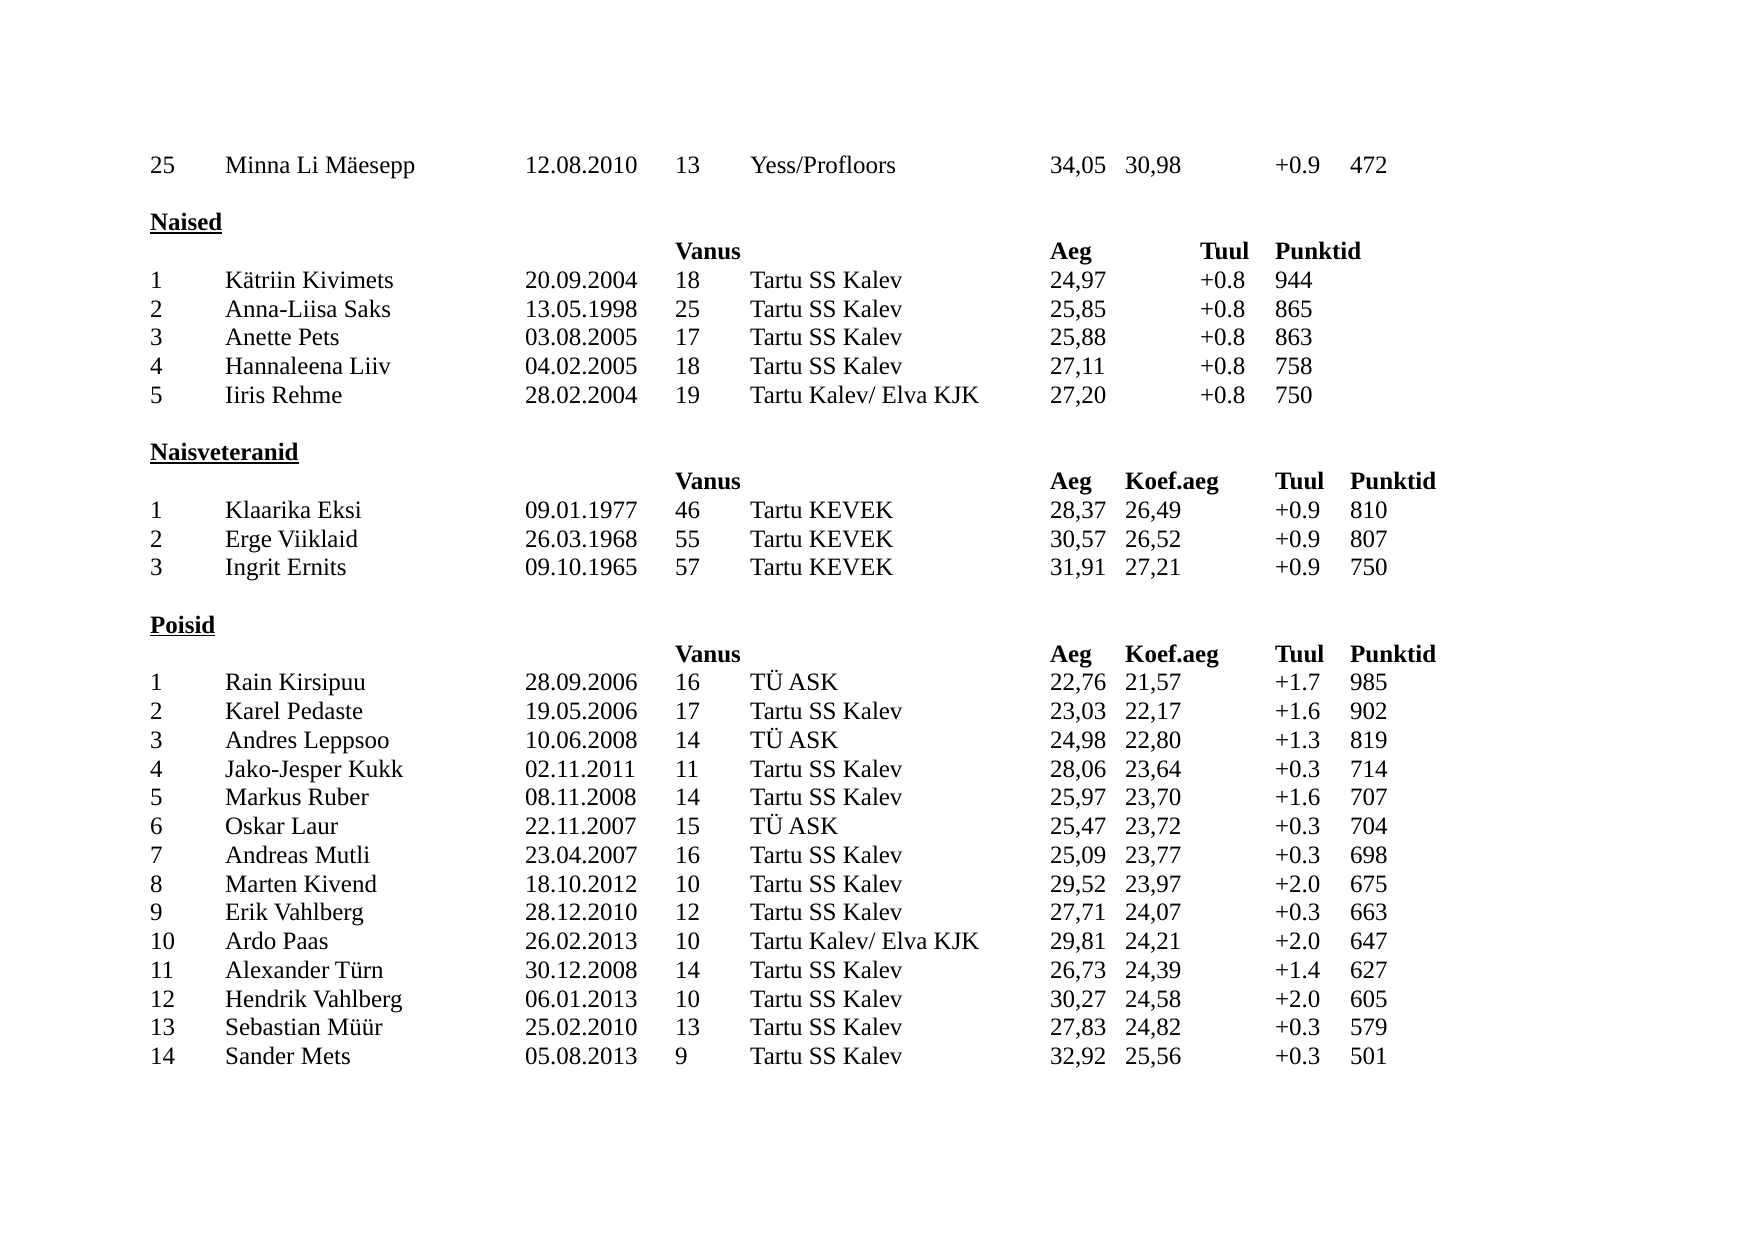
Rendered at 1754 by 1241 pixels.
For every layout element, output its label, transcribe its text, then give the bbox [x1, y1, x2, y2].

text Naisveteranid [150, 437, 1604, 466]
text Vanus Aeg Tuul Punktid [600, 236, 1604, 265]
text 3 Ingrit Ernits 09.10.1965 57 Tartu KEVEK 31,91 27,21 +0.9 750 [150, 552, 1604, 581]
text 12 Hendrik Vahlberg 06.01.2013 10 Tartu SS Kalev 30,27 24,58 +2.0 605 [150, 984, 1604, 1012]
text 5 Iiris Rehme 28.02.2004 19 Tartu Kalev/ Elva KJK 27,20 +0.8 750 [150, 380, 1604, 409]
text 25 Minna Li Mäesepp 12.08.2010 13 Yess/Profloors 34,05 30,98 +0.9 472 [150, 150, 1604, 179]
text 9 Erik Vahlberg 28.12.2010 12 Tartu SS Kalev 27,71 24,07 +0.3 663 [150, 897, 1604, 926]
text 1 Klaarika Eksi 09.01.1977 46 Tartu KEVEK 28,37 26,49 +0.9 810 [150, 495, 1604, 524]
text 5 Markus Ruber 08.11.2008 14 Tartu SS Kalev 25,97 23,70 +1.6 707 [150, 782, 1604, 811]
text 4 Hannaleena Liiv 04.02.2005 18 Tartu SS Kalev 27,11 +0.8 758 [150, 351, 1604, 380]
text 3 Anette Pets 03.08.2005 17 Tartu SS Kalev 25,88 +0.8 863 [150, 322, 1604, 351]
text 1 Kätriin Kivimets 20.09.2004 18 Tartu SS Kalev 24,97 +0.8 944 [150, 265, 1604, 294]
text Vanus Aeg Koef.aeg Tuul Punktid [600, 639, 1604, 667]
text 4 Jako-Jesper Kukk 02.11.2011 11 Tartu SS Kalev 28,06 23,64 +0.3 714 [150, 754, 1604, 782]
text 14 Sander Mets 05.08.2013 9 Tartu SS Kalev 32,92 25,56 +0.3 501 [150, 1041, 1604, 1070]
text 1 Rain Kirsipuu 28.09.2006 16 TÜ ASK 22,76 21,57 +1.7 985 [150, 667, 1604, 696]
text 10 Ardo Paas 26.02.2013 10 Tartu Kalev/ Elva KJK 29,81 24,21 +2.0 647 [150, 926, 1604, 955]
text 2 Karel Pedaste 19.05.2006 17 Tartu SS Kalev 23,03 22,17 +1.6 902 [150, 696, 1604, 725]
text 2 Anna-Liisa Saks 13.05.1998 25 Tartu SS Kalev 25,85 +0.8 865 [150, 294, 1604, 322]
text 7 Andreas Mutli 23.04.2007 16 Tartu SS Kalev 25,09 23,77 +0.3 698 [150, 840, 1604, 869]
text 11 Alexander Türn 30.12.2008 14 Tartu SS Kalev 26,73 24,39 +1.4 627 [150, 955, 1604, 984]
text 13 Sebastian Müür 25.02.2010 13 Tartu SS Kalev 27,83 24,82 +0.3 579 [150, 1012, 1604, 1041]
text 8 Marten Kivend 18.10.2012 10 Tartu SS Kalev 29,52 23,97 +2.0 675 [150, 869, 1604, 897]
text 2 Erge Viiklaid 26.03.1968 55 Tartu KEVEK 30,57 26,52 +0.9 807 [150, 524, 1604, 552]
text 3 Andres Leppsoo 10.06.2008 14 TÜ ASK 24,98 22,80 +1.3 819 [150, 725, 1604, 754]
text Naised [150, 207, 1604, 236]
text Vanus Aeg Koef.aeg Tuul Punktid [600, 466, 1604, 495]
text 6 Oskar Laur 22.11.2007 15 TÜ ASK 25,47 23,72 +0.3 704 [150, 811, 1604, 840]
text Poisid [150, 610, 1604, 639]
